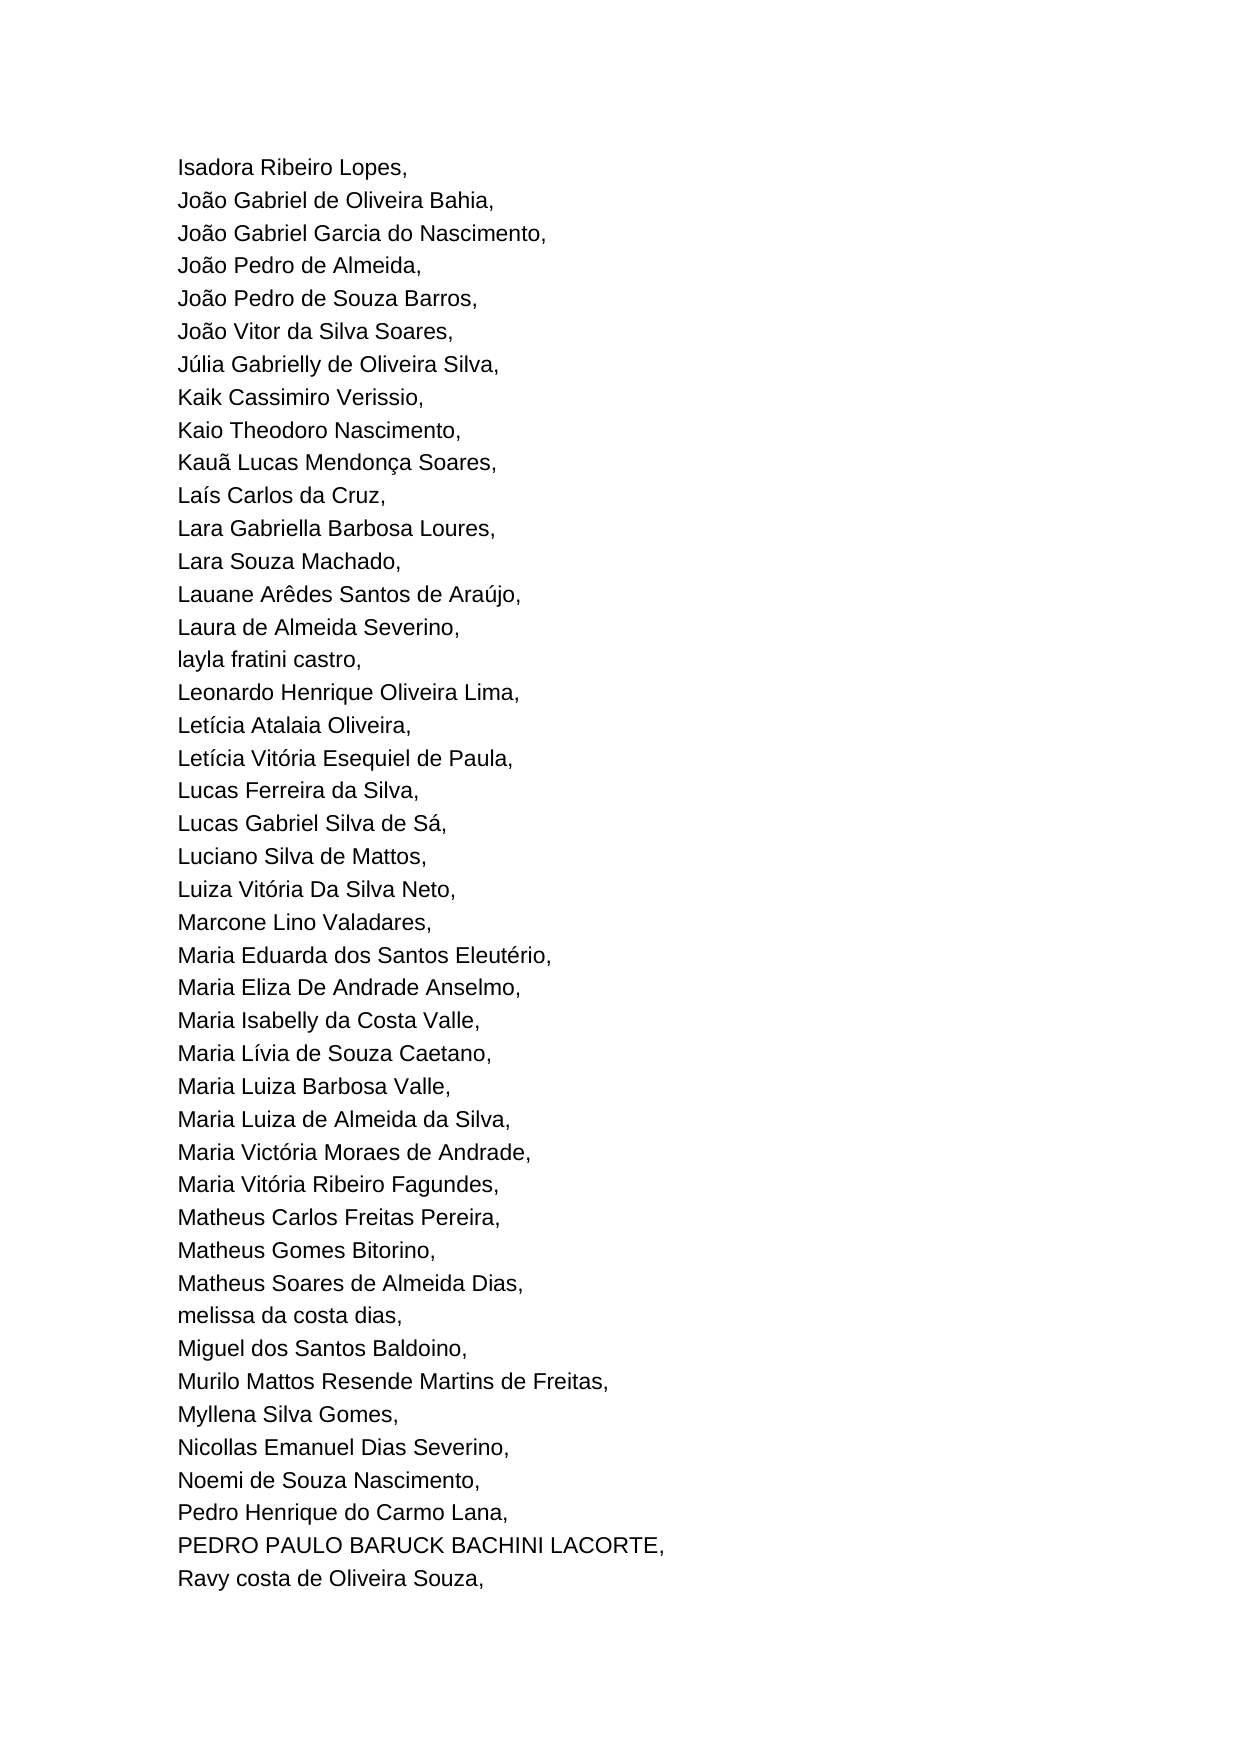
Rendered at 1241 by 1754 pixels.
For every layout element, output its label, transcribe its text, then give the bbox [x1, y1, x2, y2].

table_cell Lucas Ferreira da Silva, [170, 771, 678, 804]
table_cell Maria Vitória Ribeiro Fagundes, [170, 1165, 678, 1198]
table_cell PEDRO PAULO BARUCK BACHINI LACORTE, [170, 1526, 678, 1558]
table_cell melissa da costa dias, [170, 1296, 678, 1329]
table_cell Kauã Lucas Mendonça Soares, [170, 443, 678, 476]
table_cell Maria Eduarda dos Santos Eleutério, [170, 935, 678, 968]
table_cell Lara Gabriella Barbosa Loures, [170, 509, 678, 541]
table_cell Lauane Arêdes Santos de Araújo, [170, 574, 678, 607]
table_cell Matheus Carlos Freitas Pereira, [170, 1198, 678, 1230]
table_cell João Vitor da Silva Soares, [170, 312, 678, 344]
table_cell João Gabriel de Oliveira Bahia, [170, 180, 678, 213]
table_cell Noemi de Souza Nascimento, [170, 1460, 678, 1493]
table_cell Maria Luiza de Almeida da Silva, [170, 1099, 678, 1132]
table_cell Luiza Vitória Da Silva Neto, [170, 870, 678, 902]
table_cell layla fratini castro, [170, 640, 678, 673]
table_cell Kaio Theodoro Nascimento, [170, 410, 678, 443]
table_cell Lucas Gabriel Silva de Sá, [170, 804, 678, 837]
table_cell Kaik Cassimiro Verissio, [170, 377, 678, 410]
table_cell Laura de Almeida Severino, [170, 607, 678, 640]
table_cell Myllena Silva Gomes, [170, 1395, 678, 1427]
table_cell Maria Luiza Barbosa Valle, [170, 1066, 678, 1099]
table_cell Leonardo Henrique Oliveira Lima, [170, 673, 678, 705]
table_cell Matheus Soares de Almeida Dias, [170, 1263, 678, 1296]
table_cell Luciano Silva de Mattos, [170, 837, 678, 869]
table_cell Pedro Henrique do Carmo Lana, [170, 1493, 678, 1526]
table_cell João Pedro de Souza Barros, [170, 279, 678, 312]
table_cell Nicollas Emanuel Dias Severino, [170, 1427, 678, 1460]
table_cell Laís Carlos da Cruz, [170, 476, 678, 508]
table_cell Lara Souza Machado, [170, 541, 678, 574]
table_cell Ravy costa de Oliveira Souza, [170, 1559, 678, 1591]
table_cell Marcone Lino Valadares, [170, 902, 678, 935]
table_cell João Gabriel Garcia do Nascimento, [170, 213, 678, 246]
table_cell Maria Victória Moraes de Andrade, [170, 1132, 678, 1165]
table_cell João Pedro de Almeida, [170, 246, 678, 279]
table_cell Maria Eliza De Andrade Anselmo, [170, 968, 678, 1001]
table_cell Letícia Atalaia Oliveira, [170, 705, 678, 738]
table_cell Isadora Ribeiro Lopes, [170, 148, 678, 180]
table_cell Matheus Gomes Bitorino, [170, 1230, 678, 1263]
table_cell Letícia Vitória Esequiel de Paula, [170, 738, 678, 771]
table_cell Miguel dos Santos Baldoino, [170, 1329, 678, 1362]
table_cell Maria Isabelly da Costa Valle, [170, 1001, 678, 1033]
table_cell Maria Lívia de Souza Caetano, [170, 1034, 678, 1066]
table_cell Murilo Mattos Resende Martins de Freitas, [170, 1362, 678, 1394]
table_cell Júlia Gabrielly de Oliveira Silva, [170, 345, 678, 377]
